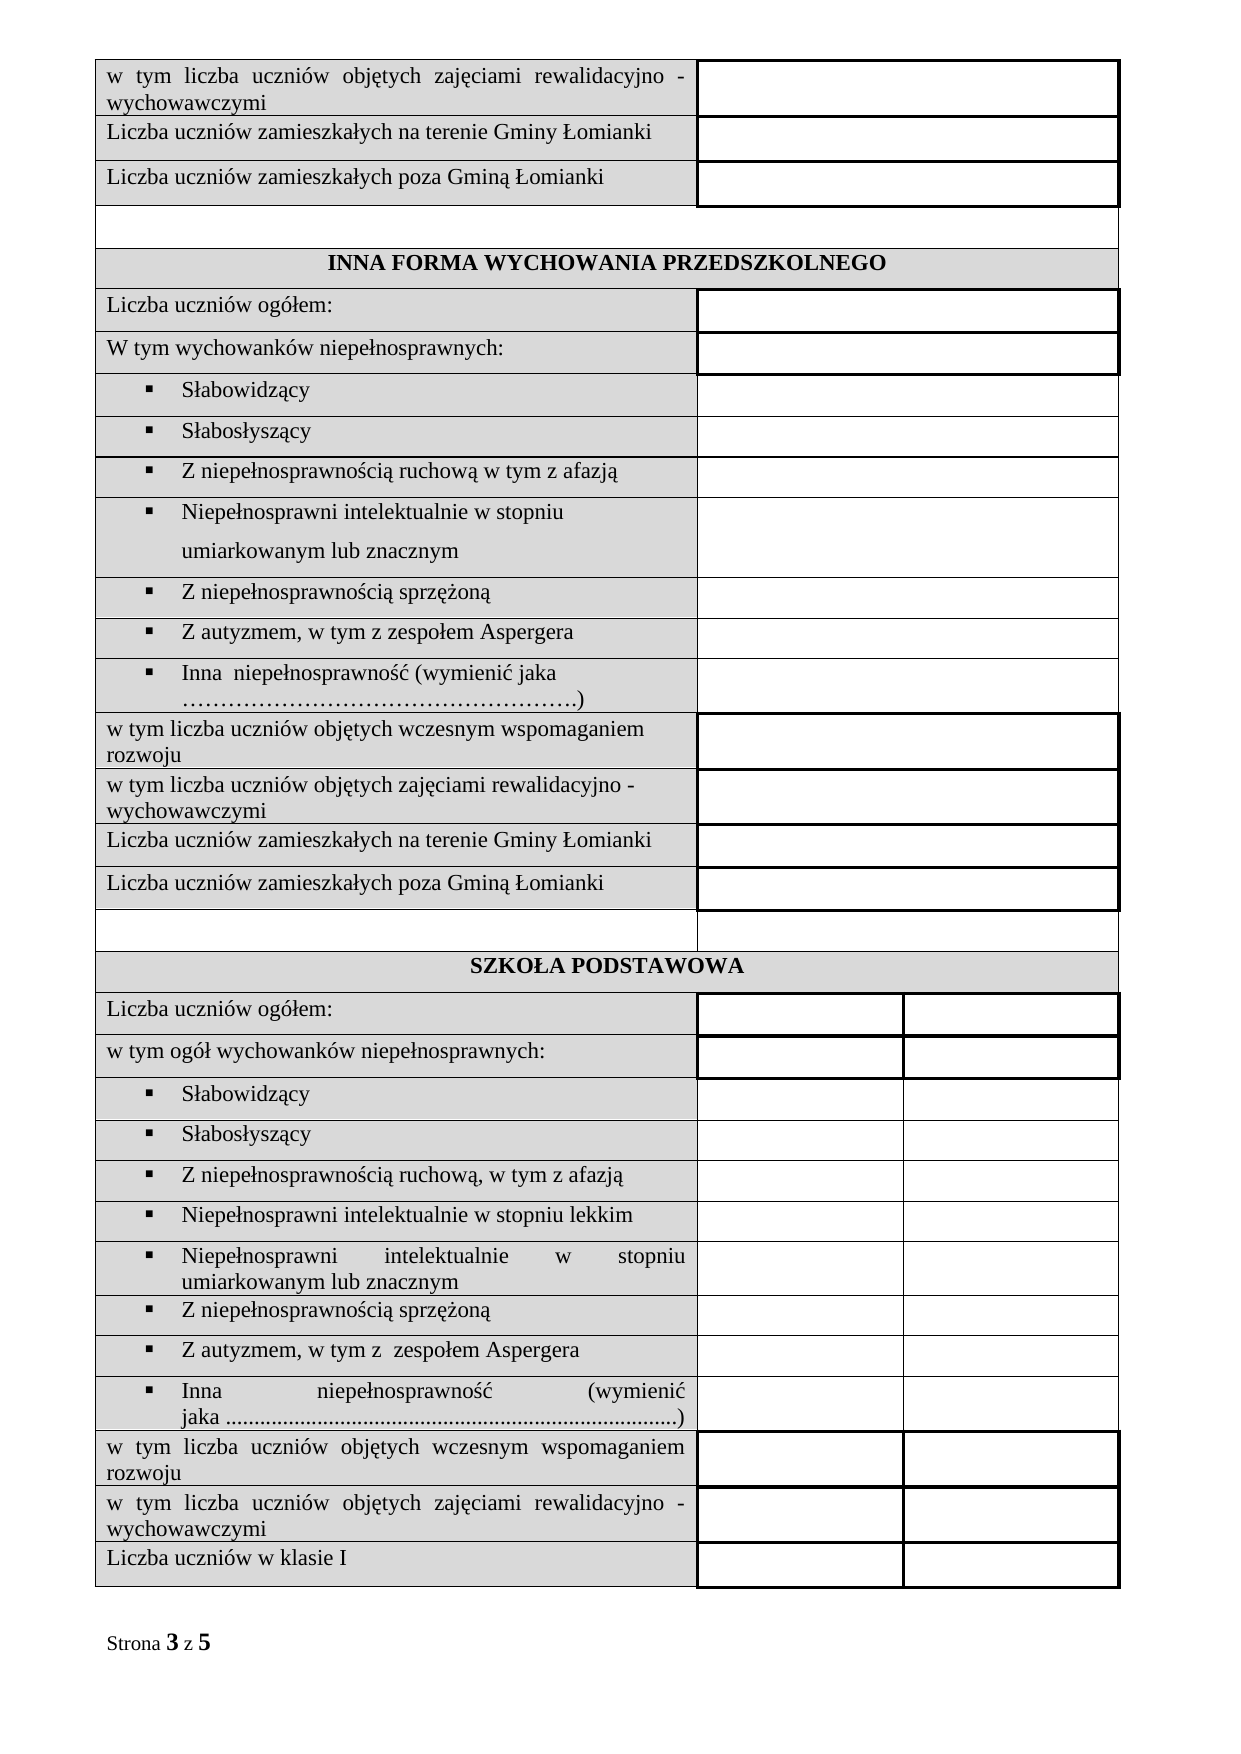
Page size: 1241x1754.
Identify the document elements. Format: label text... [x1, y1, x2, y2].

table_cell [698, 1161, 903, 1201]
table_cell Liczba uczniów w klasie I [96, 1542, 696, 1586]
table_cell [904, 1242, 1118, 1295]
table_cell [698, 659, 1118, 712]
table_cell [904, 1336, 1118, 1376]
table_cell Z niepełnosprawnością sprzężoną [96, 1296, 697, 1335]
table_cell [699, 826, 1117, 866]
table_cell [698, 1121, 903, 1160]
table_cell [905, 1544, 1117, 1586]
table_cell Liczba uczniów zamieszkałych poza Gminą Łomianki [96, 867, 696, 908]
table_cell Z niepełnosprawnością sprzężoną [96, 578, 697, 617]
table_cell [699, 869, 1117, 908]
table_cell Liczba uczniów ogółem: [96, 993, 696, 1034]
table_cell Liczba uczniów zamieszkałych na terenie Gminy Łomianki [96, 824, 696, 866]
table_cell Słabosłyszący [96, 1121, 697, 1160]
table_cell [96, 206, 1118, 247]
table_cell [699, 1489, 902, 1541]
table_cell w tym liczba uczniów objętych wczesnym wspomaganiem rozwoju [96, 713, 696, 767]
table_cell [905, 1038, 1117, 1077]
table_cell Niepełnosprawni intelektualnie w stopniu lekkim [96, 1202, 697, 1241]
table_cell Słabosłyszący [96, 417, 697, 456]
table_cell [699, 771, 1117, 823]
table_cell [698, 458, 1118, 497]
table_cell [698, 1296, 903, 1335]
table_cell Inna niepełnosprawność (wymienić jaka …………………………………………….) [96, 659, 697, 712]
table_cell [904, 1296, 1118, 1335]
table_cell [698, 1242, 903, 1295]
table_cell [698, 1336, 903, 1376]
table_cell Z autyzmem, w tym z zespołem Aspergera [96, 619, 697, 658]
table_cell [699, 1544, 902, 1586]
table_cell [905, 1433, 1117, 1485]
table_cell [699, 334, 1117, 373]
table_cell [904, 1377, 1118, 1429]
table_cell [698, 1080, 903, 1119]
table_cell [904, 1080, 1118, 1119]
table_cell [904, 1121, 1118, 1160]
table_cell [698, 1202, 903, 1241]
table_cell [698, 1377, 903, 1429]
table_cell [699, 62, 1117, 115]
table_cell INNA FORMA WYCHOWANIA PRZEDSZKOLNEGO [96, 249, 1118, 288]
table_cell Z autyzmem, w tym z zespołem Aspergera [96, 1336, 697, 1376]
table_cell Liczba uczniów ogółem: [96, 289, 696, 331]
table_cell [904, 1202, 1118, 1241]
table_cell [699, 1433, 902, 1485]
table_cell Słabowidzący [96, 374, 697, 416]
table_cell Inna niepełnosprawność (wymienić jaka ...............................................................................) [96, 1377, 697, 1429]
table_cell Słabowidzący [96, 1078, 697, 1119]
table_cell [699, 163, 1117, 205]
table_cell [699, 118, 1117, 160]
table_cell Niepełnosprawni intelektualnie w stopniu umiarkowanym lub znacznym [96, 1242, 697, 1295]
table_cell w tym liczba uczniów objętych zajęciami rewalidacyjno - wychowawczymi [96, 60, 696, 115]
table_cell w tym ogół wychowanków niepełnosprawnych: [96, 1035, 696, 1077]
table_cell W tym wychowanków niepełnosprawnych: [96, 332, 696, 373]
table_cell [698, 376, 1118, 416]
table_cell [699, 291, 1117, 331]
table_cell Z niepełnosprawnością ruchową w tym z afazją [96, 458, 697, 497]
table_cell [905, 1489, 1117, 1541]
table_cell [699, 1038, 902, 1077]
table_cell [698, 619, 1118, 658]
table_cell w tym liczba uczniów objętych wczesnym wspomaganiem rozwoju [96, 1431, 696, 1485]
table_cell [698, 498, 1118, 577]
table_cell [96, 910, 697, 951]
table_cell [904, 1161, 1118, 1201]
table_cell [698, 417, 1118, 456]
table_cell [699, 995, 902, 1034]
table_cell [698, 578, 1118, 617]
table_cell SZKOŁA PODSTAWOWA [96, 952, 1118, 992]
table_cell [698, 912, 1118, 951]
table_cell w tym liczba uczniów objętych zajęciami rewalidacyjno - wychowawczymi [96, 1486, 696, 1541]
table_cell Niepełnosprawni intelektualnie w stopniu umiarkowanym lub znacznym [96, 498, 697, 577]
table_cell w tym liczba uczniów objętych zajęciami rewalidacyjno - wychowawczymi [96, 769, 696, 823]
table_cell [699, 715, 1117, 767]
table_cell Liczba uczniów zamieszkałych poza Gminą Łomianki [96, 161, 696, 205]
table_cell Z niepełnosprawnością ruchową, w tym z afazją [96, 1161, 697, 1201]
table_cell [905, 995, 1117, 1034]
table_cell Liczba uczniów zamieszkałych na terenie Gminy Łomianki [96, 116, 696, 160]
